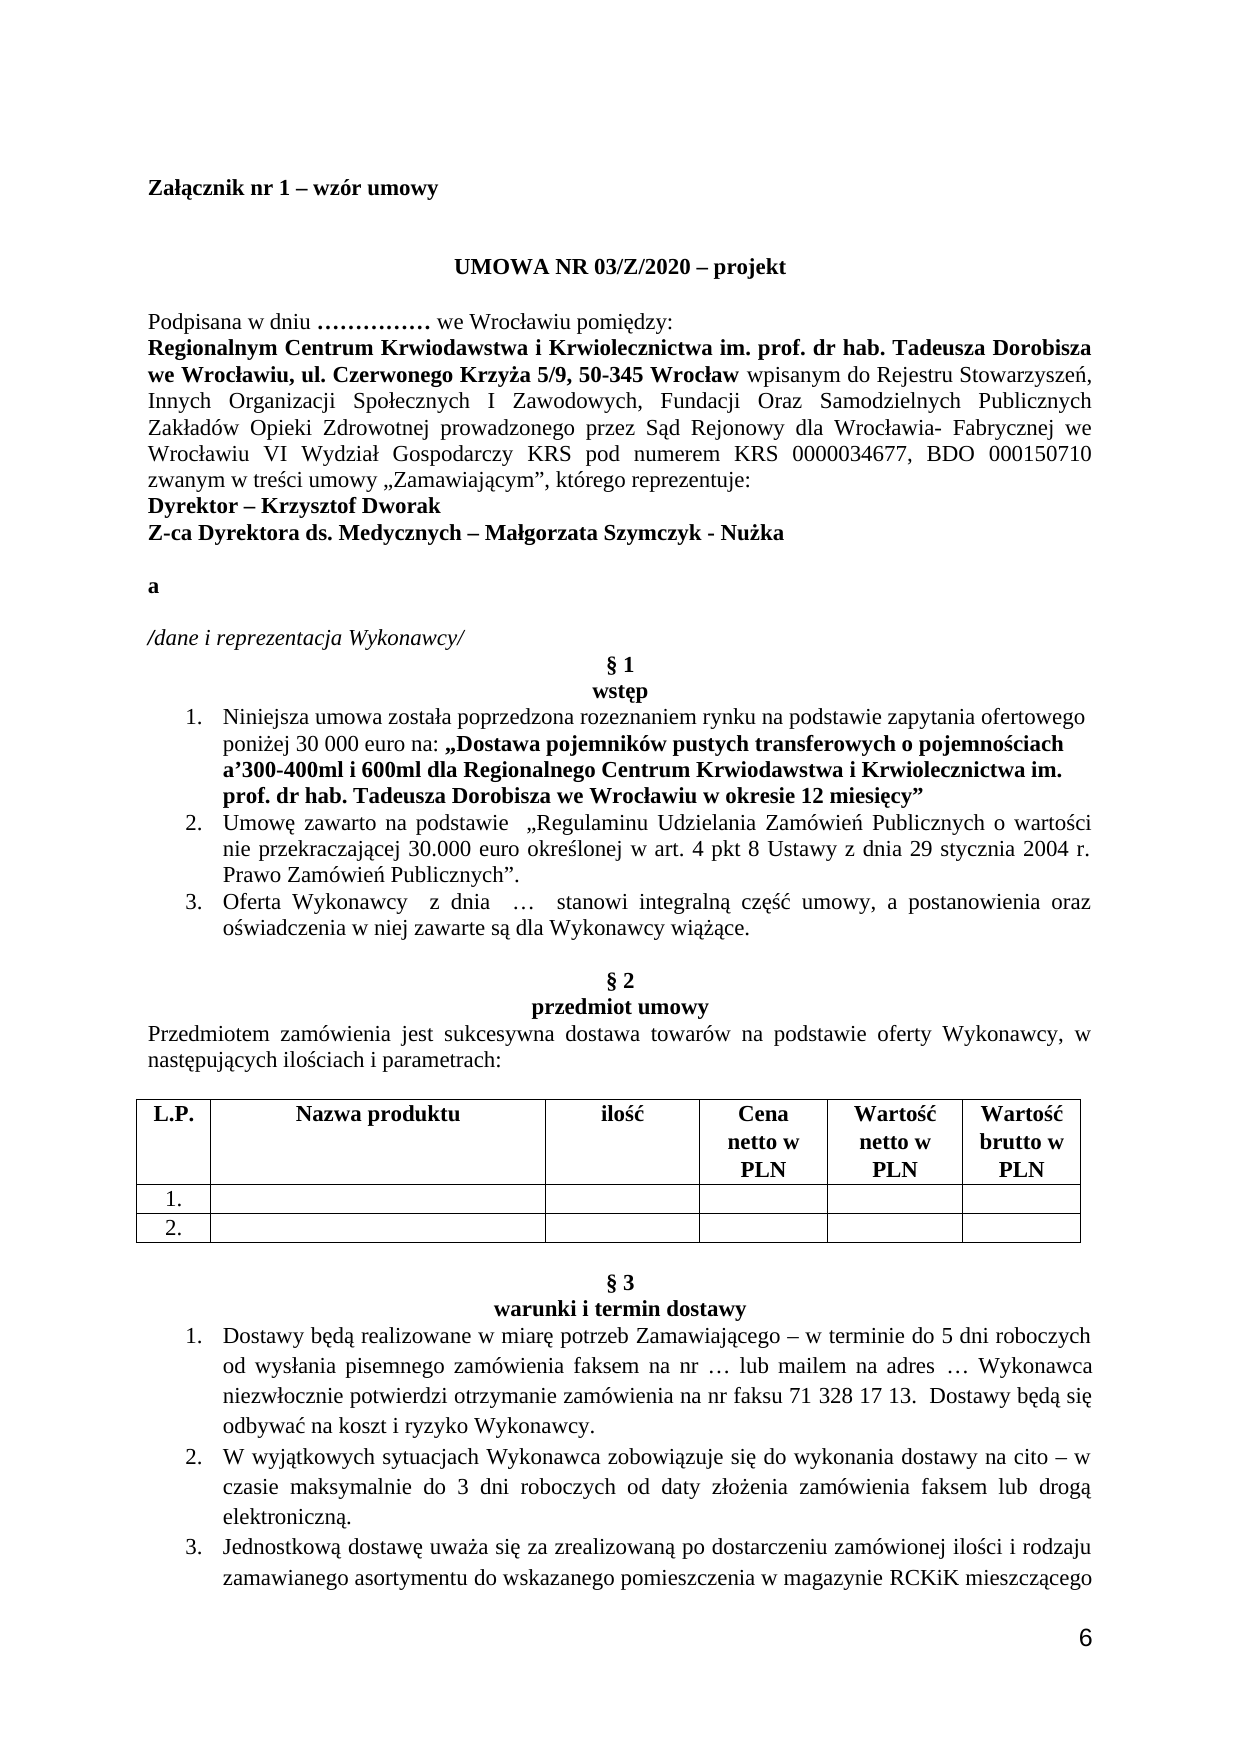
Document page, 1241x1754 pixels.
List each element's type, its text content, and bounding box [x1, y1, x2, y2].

table_header Nazwa produktu [211, 1100, 545, 1184]
text Regionalnym Centrum Krwiodawstwa i Krwiolecznictwa im. prof. dr hab. Tadeusza Dorobisza we Wrocławiu, ul. Czerwonego Krzyża 5/9, 50-345 Wrocław wpisanym do Rejestru Stowarzyszeń, Innych Organizacji Społecznych I Zawodowych, Fundacji Oraz Samodzielnych Publicznych Zakładów Opieki Zdrowotnej prowadzonego przez Sąd Rejonowy dla Wrocławia- Fabrycznej we Wrocławiu VI Wydział Gospodarczy KRS pod numerem KRS 0000034677, BDO 000150710 zwanym w treści umowy „Zamawiającym”, którego reprezentuje: [148, 334, 1093, 493]
table_cell 1. [137, 1185, 210, 1213]
text Załącznik nr 1 – wzór umowy [148, 174, 1093, 200]
text przedmiot umowy [148, 993, 1093, 1020]
table_cell [828, 1185, 962, 1213]
list Dostawy będą realizowane w miarę potrzeb Zamawiającego – w terminie do 5 dni roboczych od wysłania pisemnego zamówienia faksem na nr … lub mailem na adres … Wykonawca niezwłocznie potwierdzi otrzymanie zamówienia na nr faksu 71 328 17 13. Dostawy będą się odbywać na koszt i ryzyko Wykonawcy. [185, 1322, 1093, 1439]
text a [148, 572, 1093, 598]
text Podpisana w dniu …………… we Wrocławiu pomiędzy: [148, 308, 1093, 334]
table_cell [700, 1185, 827, 1213]
table_header Cena netto w PLN [700, 1100, 827, 1184]
text § 2 [148, 967, 1093, 993]
table_header Wartość netto w PLN [828, 1100, 962, 1184]
text § 1 [148, 651, 1093, 677]
table_cell [211, 1214, 545, 1242]
list Niniejsza umowa została poprzedzona rozeznaniem rynku na podstawie zapytania ofertowego poniżej 30 000 euro na: „Dostawa pojemników pustych transferowych o pojemnościach a’300-400ml i 600ml dla Regionalnego Centrum Krwiodawstwa i Krwiolecznictwa im. prof. dr hab. Tadeusza Dorobisza we Wrocławiu w okresie 12 miesięcy” [185, 703, 1093, 809]
table_header ilość [546, 1100, 699, 1184]
list Umowę zawarto na podstawie „Regulaminu Udzielania Zamówień Publicznych o wartości nie przekraczającej 30.000 euro określonej w art. 4 pkt 8 Ustawy z dnia 29 stycznia 2004 r. Prawo Zamówień Publicznych”. [185, 809, 1093, 888]
text Dyrektor – Krzysztof Dworak [148, 493, 1093, 519]
table_cell [211, 1185, 545, 1213]
text warunki i termin dostawy [148, 1296, 1093, 1322]
table_cell [828, 1214, 962, 1242]
table_header Wartość brutto w PLN [963, 1100, 1080, 1184]
text § 3 [148, 1269, 1093, 1296]
list W wyjątkowych sytuacjach Wykonawca zobowiązuje się do wykonania dostawy na cito – w czasie maksymalnie do 3 dni roboczych od daty złożenia zamówienia faksem lub drogą elektroniczną. [185, 1443, 1093, 1529]
table_cell [546, 1214, 699, 1242]
table_cell [546, 1185, 699, 1213]
table_cell [700, 1214, 827, 1242]
text /dane i reprezentacja Wykonawcy/ [148, 624, 1093, 651]
table_cell 2. [137, 1214, 210, 1242]
text UMOWA NR 03/Z/2020 – projekt [148, 253, 1093, 279]
text wstęp [148, 677, 1093, 703]
table_cell [963, 1185, 1080, 1213]
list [185, 1533, 1093, 1590]
table_header L.P. [137, 1100, 210, 1184]
text Przedmiotem zamówienia jest sukcesywna dostawa towarów na podstawie oferty Wykonawcy, w następujących ilościach i parametrach: [148, 1020, 1093, 1072]
table_cell [963, 1214, 1080, 1242]
list Oferta Wykonawcy z dnia … stanowi integralną część umowy, a postanowienia oraz oświadczenia w niej zawarte są dla Wykonawcy wiążące. [185, 888, 1093, 941]
text Z-ca Dyrektora ds. Medycznych – Małgorzata Szymczyk - Nużka [148, 519, 1093, 545]
